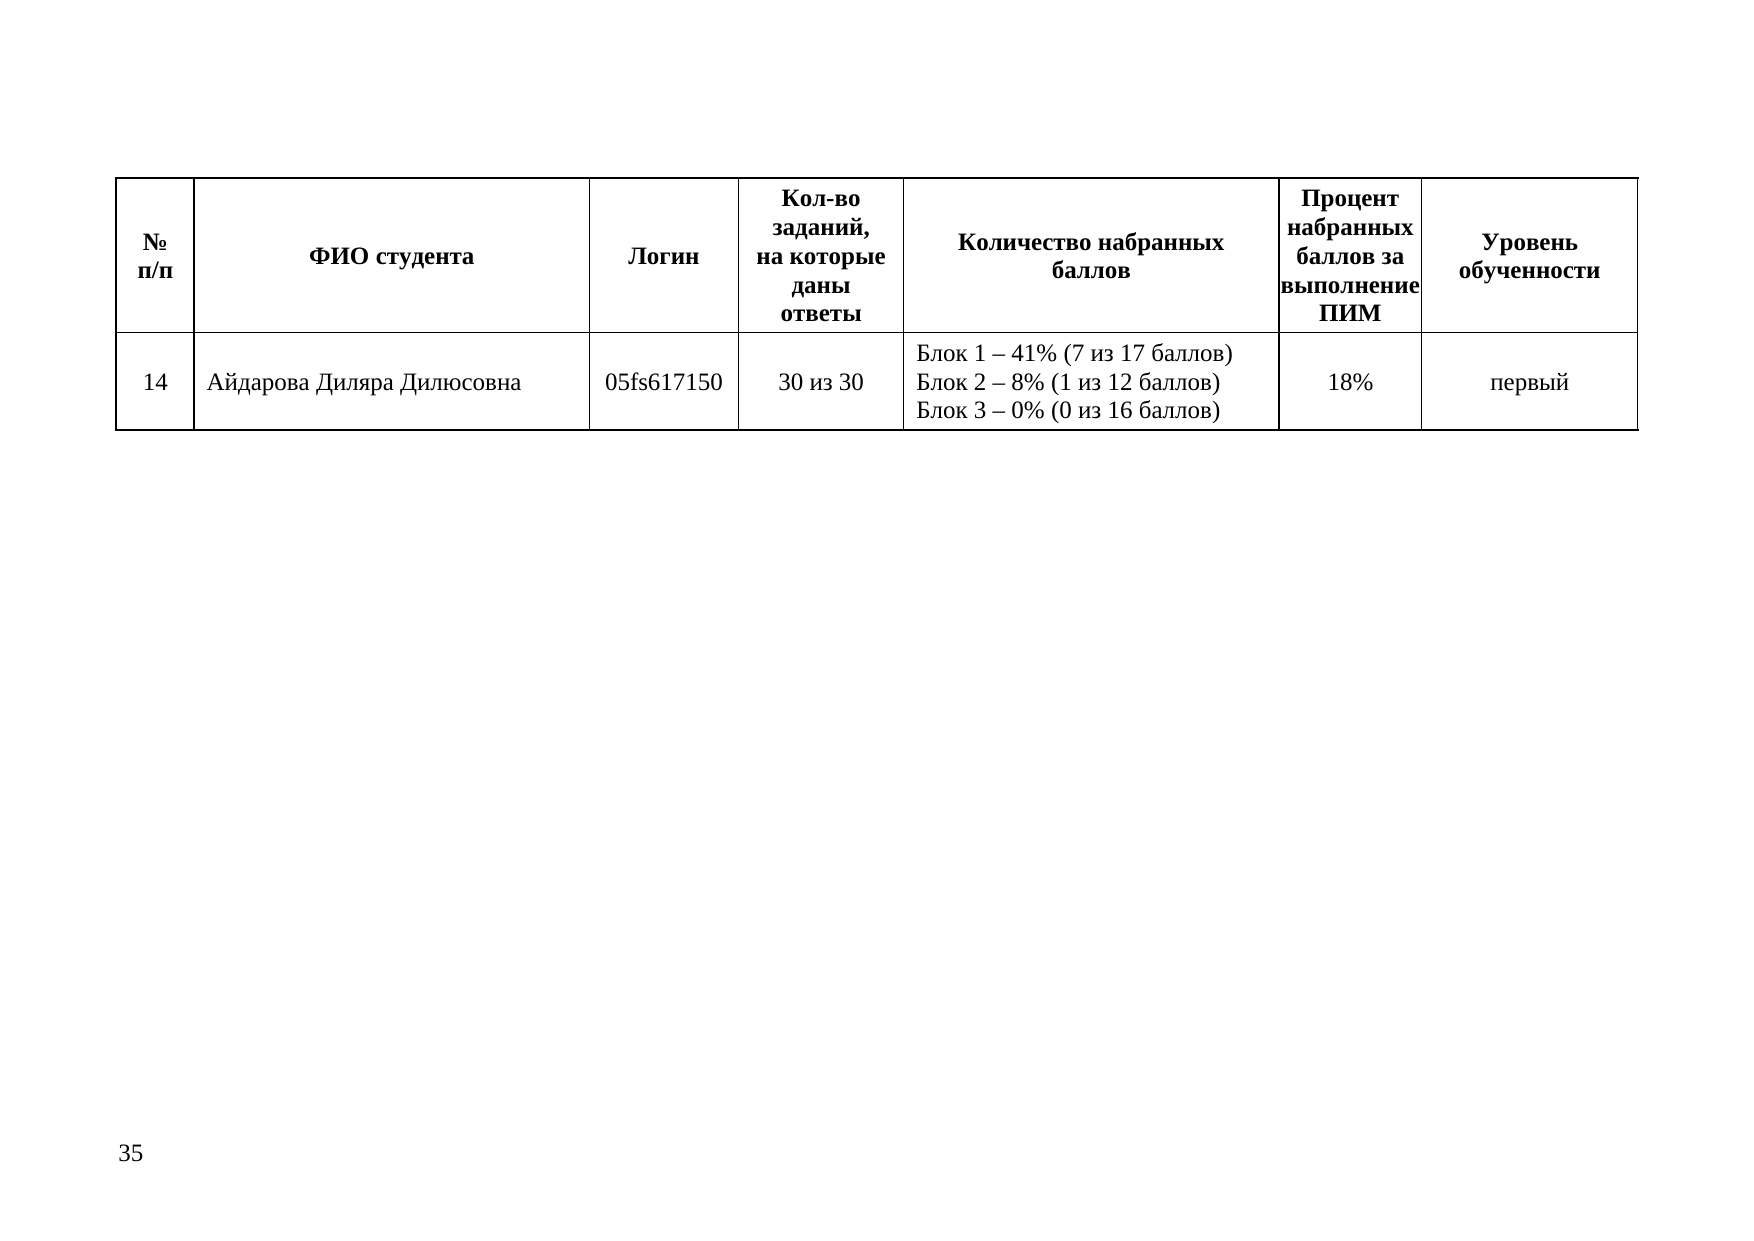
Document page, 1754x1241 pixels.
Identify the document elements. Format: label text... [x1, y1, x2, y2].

table_cell первый [1422, 333, 1637, 429]
table_cell 18% [1280, 333, 1421, 429]
table_header Процент набранных баллов за выполнение ПИМ [1280, 179, 1421, 332]
table_cell Айдарова Диляра Дилюсовна [195, 333, 589, 429]
table_cell 05fs617150 [590, 333, 738, 429]
table_header Логин [590, 179, 738, 332]
table_cell 30 из 30 [739, 333, 903, 429]
table_cell Блок 1 – 41% (7 из 17 баллов) Блок 2 – 8% (1 из 12 баллов) Блок 3 – 0% (0 из 16 баллов) [904, 333, 1278, 429]
table_header № п/п [117, 179, 193, 332]
table_header Количество набранных баллов [904, 179, 1278, 332]
table_cell 14 [117, 333, 193, 429]
table_header ФИО студента [195, 179, 589, 332]
table_header Кол-во заданий, на которые даны ответы [739, 179, 903, 332]
table_header Уровень обученности [1422, 179, 1637, 332]
